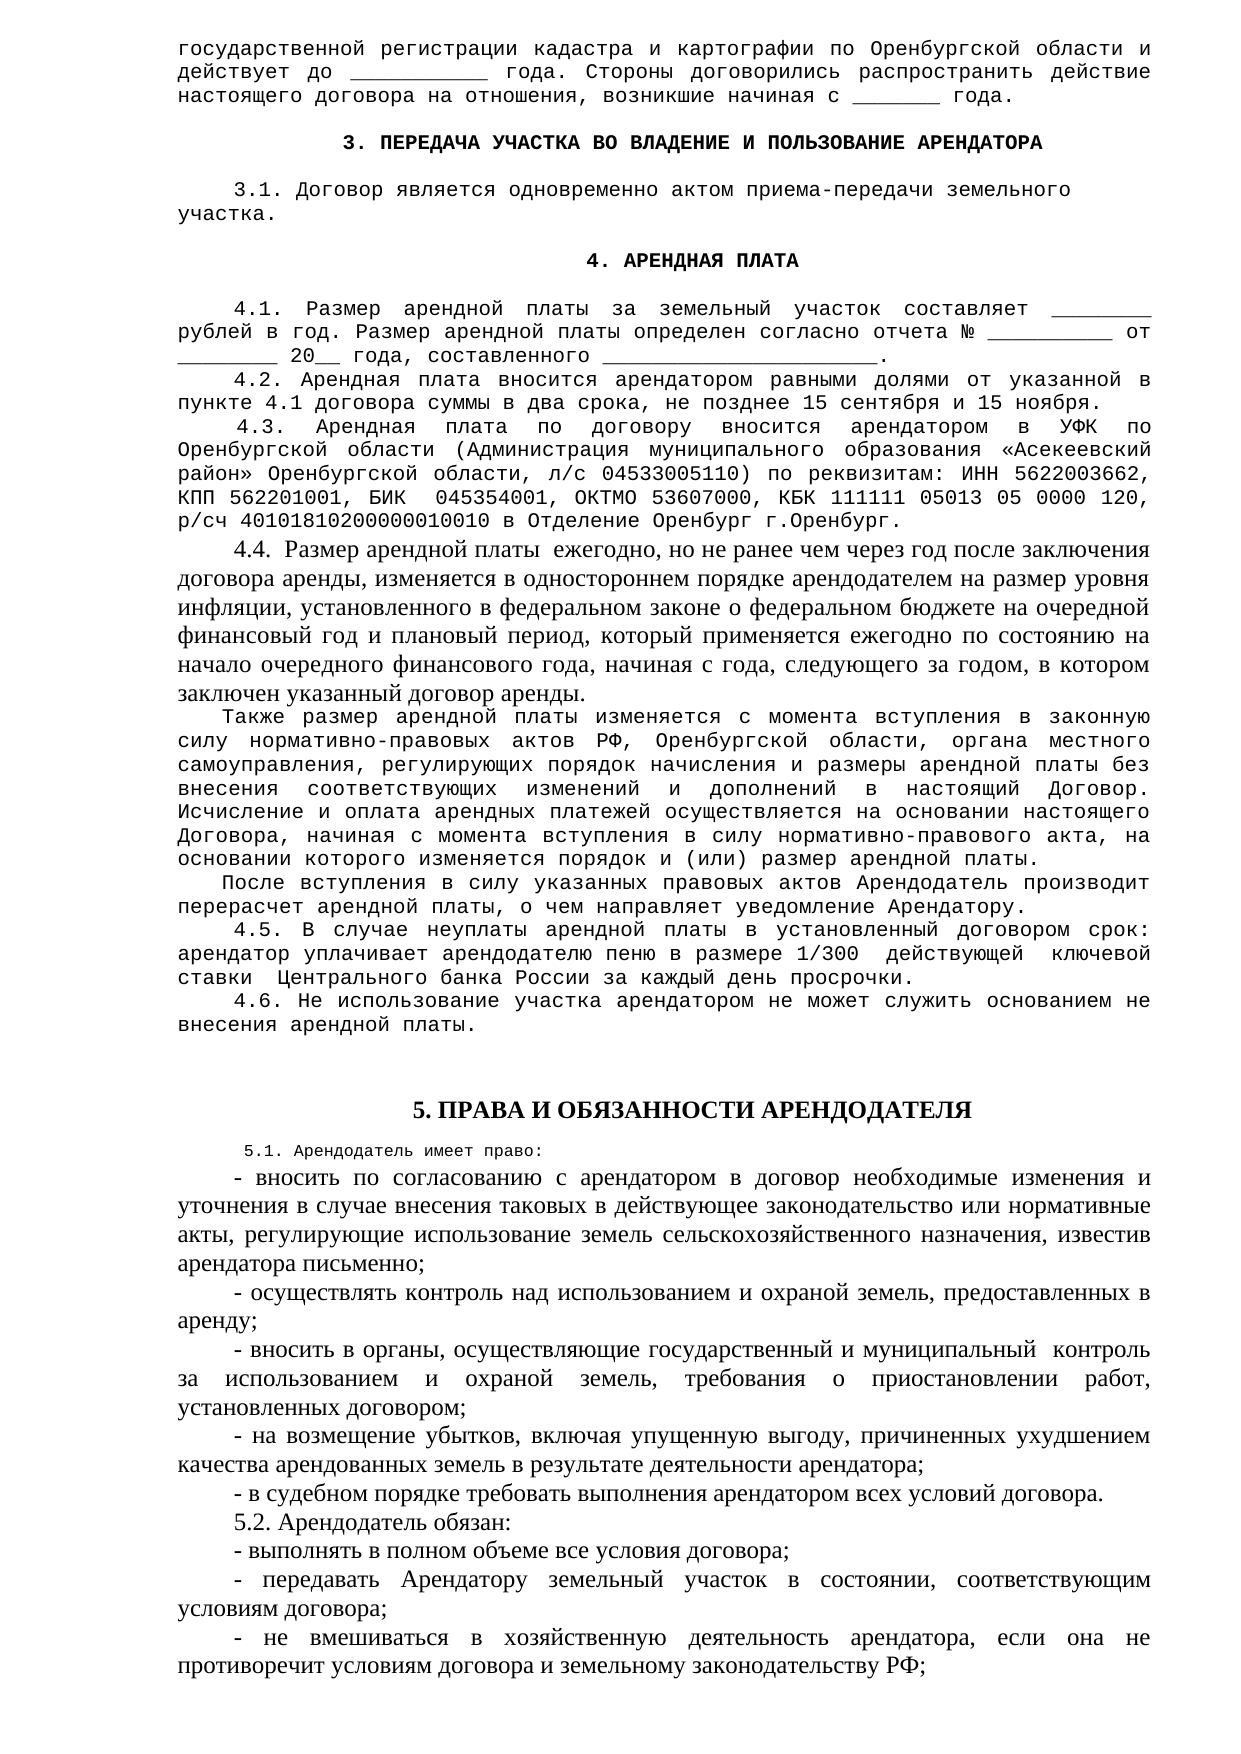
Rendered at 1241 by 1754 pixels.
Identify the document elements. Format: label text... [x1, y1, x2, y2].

text 5.2. Арендодатель обязан: [177, 1507, 1152, 1535]
text - передавать Арендатору земельный участок в состоянии, соответствующим условиям договора; [177, 1564, 1152, 1622]
text 3.1. Договор является одновременно актом приема-передачи земельного участка. [177, 179, 1152, 227]
text 4.3. Арендная плата по договору вносится арендатором в УФК по Оренбургской области (Администрация муниципального образования «Асекеевский район» Оренбургской области, л/с 04533005110) по реквизитам: ИНН 5622003662, КПП 562201001, БИК 045354001, ОКТМО 53607000, КБК 111111 05013 05 0000 120, р/сч 40101810200000010010 в Отделение Оренбург г.Оренбург. [177, 416, 1152, 534]
text 3. ПЕРЕДАЧА УЧАСТКА ВО ВЛАДЕНИЕ И ПОЛЬЗОВАНИЕ АРЕНДАТОРА [177, 132, 1152, 156]
text 4.5. В случае неуплаты арендной платы в установленный договором срок: арендатор уплачивает арендодателю пеню в размере 1/300 действующей ключевой ставки Центрального банка России за каждый день просрочки. [177, 919, 1152, 990]
text 4.6. Не использование участка арендатором не может служить основанием не внесения арендной платы. [177, 990, 1152, 1038]
text 5.1. Арендодатель имеет право: [177, 1143, 1152, 1162]
text 5. ПРАВА И ОБЯЗАННОСТИ АРЕНДОДАТЕЛЯ [177, 1095, 1152, 1124]
text - не вмешиваться в хозяйственную деятельность арендатора, если она не противоречит условиям договора и земельному законодательству РФ; [177, 1622, 1152, 1679]
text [177, 37, 1152, 108]
text - осуществлять контроль над использованием и охраной земель, предоставленных в аренду; [177, 1277, 1152, 1334]
text 4. АРЕНДНАЯ ПЛАТА [177, 250, 1152, 274]
text - выполнять в полном объеме все условия договора; [177, 1535, 1152, 1564]
text - на возмещение убытков, включая упущенную выгоду, причиненных ухудшением качества арендованных земель в результате деятельности арендатора; [177, 1420, 1152, 1478]
text 4.2. Арендная плата вносится арендатором равными долями от указанной в пункте 4.1 договора суммы в два срока, не позднее 15 сентября и 15 ноября. [177, 368, 1152, 416]
text - вносить по согласованию с арендатором в договор необходимые изменения и уточнения в случае внесения таковых в действующее законодательство или нормативные акты, регулирующие использование земель сельскохозяйственного назначения, известив арендатора письменно; [177, 1162, 1152, 1277]
text - вносить в органы, осуществляющие государственный и муниципальный контроль за использованием и охраной земель, требования о приостановлении работ, установленных договором; [177, 1334, 1152, 1420]
text 4.4. Размер арендной платы ежегодно, но не ранее чем через год после заключения договора аренды, изменяется в одностороннем порядке арендодателем на размер уровня инфляции, установленного в федеральном законе о федеральном бюджете на очередной финансовый год и плановый период, который применяется ежегодно по состоянию на начало очередного финансового года, начиная с года, следующего за годом, в котором заключен указанный договор аренды. [177, 534, 1152, 707]
text После вступления в силу указанных правовых актов Арендодатель производит перерасчет арендной платы, о чем направляет уведомление Арендатору. [177, 872, 1152, 919]
text Также размер арендной платы изменяется с момента вступления в законную силу нормативно-правовых актов РФ, Оренбургской области, органа местного самоуправления, регулирующих порядок начисления и размеры арендной платы без внесения соответствующих изменений и дополнений в настоящий Договор. Исчисление и оплата арендных платежей осуществляется на основании настоящего Договора, начиная с момента вступления в силу нормативно-правового акта, на основании которого изменяется порядок и (или) размер арендной платы. [177, 707, 1152, 872]
text 4.1. Размер арендной платы за земельный участок составляет ________ рублей в год. Размер арендной платы определен согласно отчета № __________ от ________ 20__ года, составленного ______________________. [177, 298, 1152, 368]
text - в судебном порядке требовать выполнения арендатором всех условий договора. [177, 1478, 1152, 1507]
